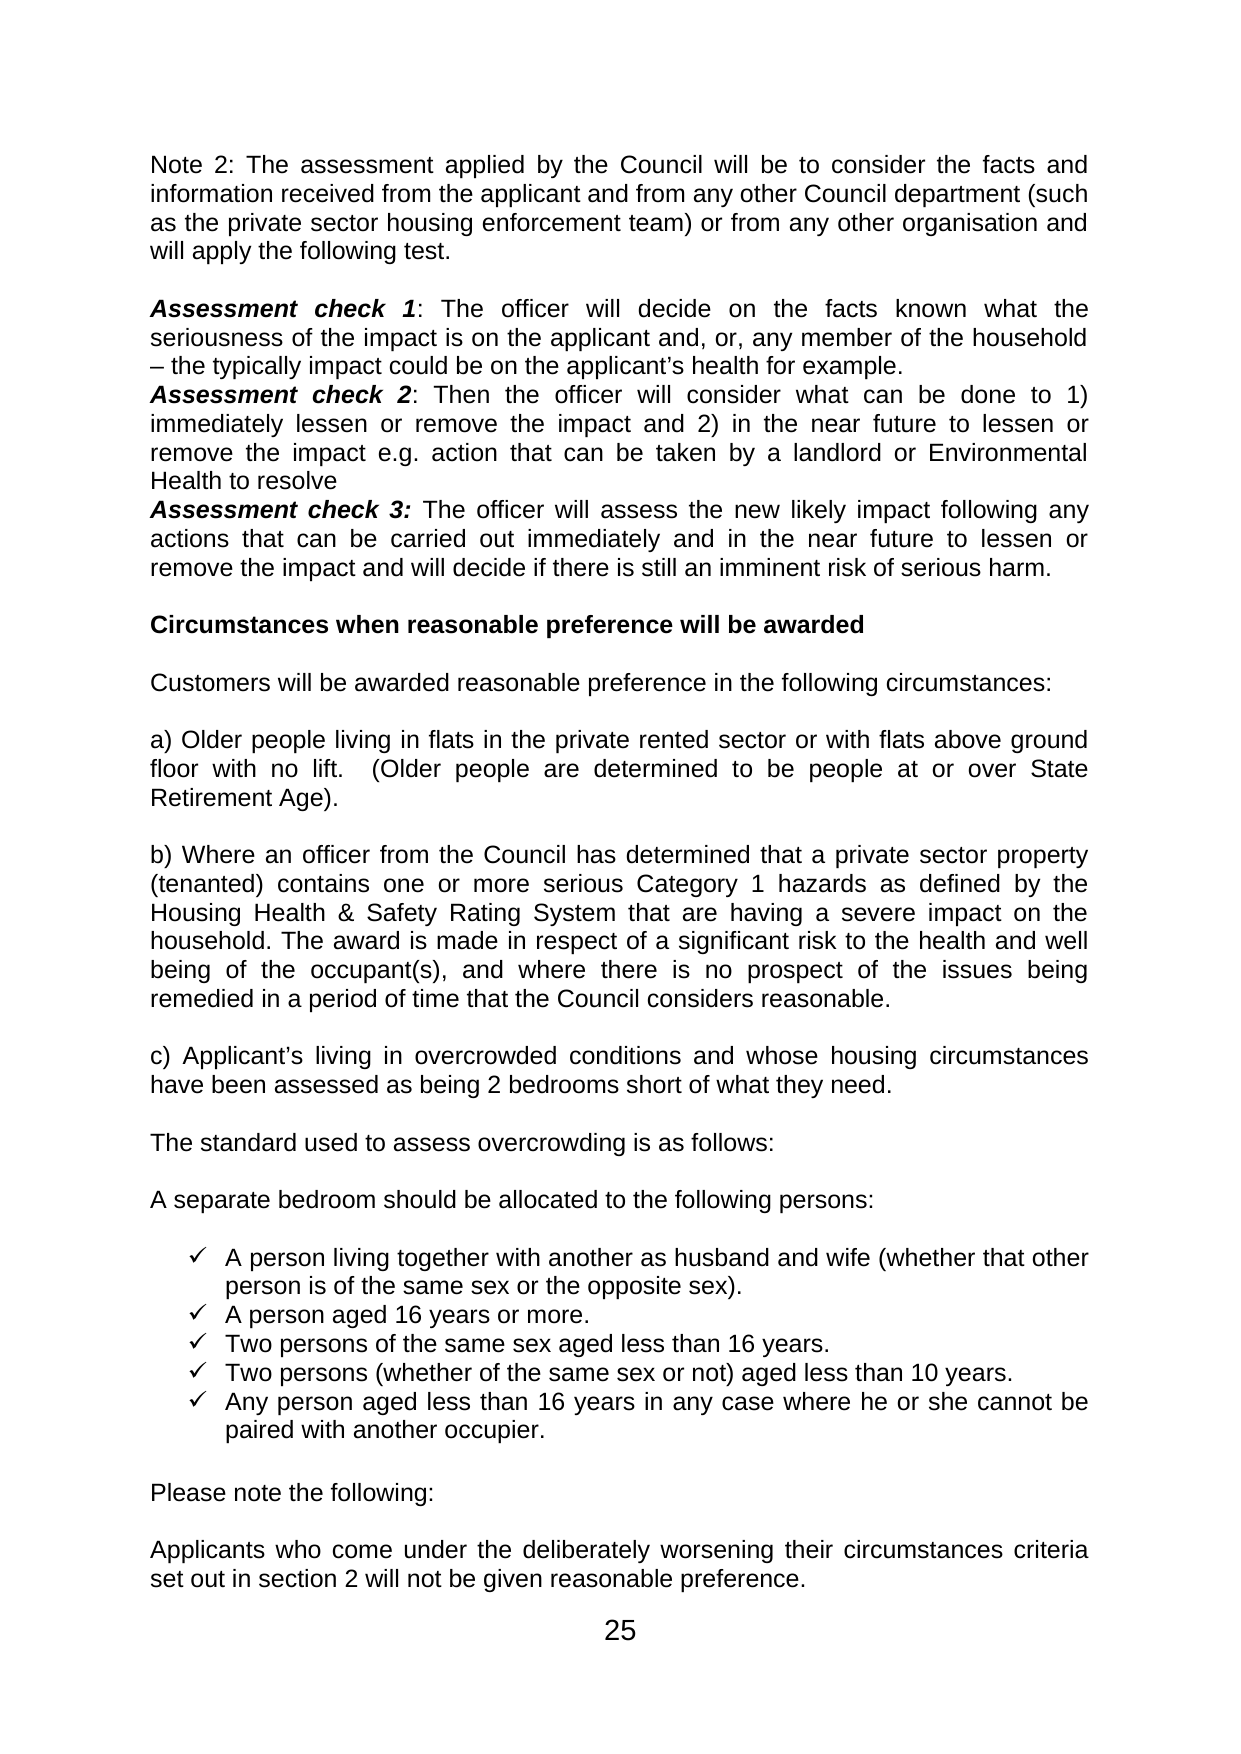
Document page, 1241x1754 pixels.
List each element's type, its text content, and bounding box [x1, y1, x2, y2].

text Applicants who come under the deliberately worsening their circumstances criteria set out in section 2 will not be given reasonable preference. [150, 1535, 1090, 1593]
text Assessment check 2: Then the officer will consider what can be done to 1) immediately lessen or remove the impact and 2) in the near future to lessen or remove the impact e.g. action that can be taken by a landlord or Environmental Health to resolve [150, 380, 1090, 495]
text Assessment check 3: The officer will assess the new likely impact following any actions that can be carried out immediately and in the near future to lessen or remove the impact and will decide if there is still an imminent risk of serious harm. [150, 495, 1090, 581]
text c) Applicant’s living in overcrowded conditions and whose housing circumstances have been assessed as being 2 bedrooms short of what they need. [150, 1041, 1090, 1099]
text Assessment check 1: The officer will decide on the facts known what the seriousness of the impact is on the applicant and, or, any member of the household – the typically impact could be on the applicant’s health for example. [150, 294, 1090, 380]
text Customers will be awarded reasonable preference in the following circumstances: [150, 667, 1090, 696]
list A person aged 16 years or more. [187, 1300, 1090, 1329]
text The standard used to assess overcrowding is as follows: [150, 1127, 1090, 1156]
list Any person aged less than 16 years in any case where he or she cannot be paired with another occupier. [187, 1387, 1090, 1444]
text A separate bedroom should be allocated to the following persons: [150, 1185, 1090, 1214]
text Please note the following: [150, 1478, 1090, 1507]
text a) Older people living in flats in the private rented sector or with flats above ground floor with no lift. (Older people are determined to be people at or over State Retirement Age). [150, 725, 1090, 811]
list A person living together with another as husband and wife (whether that other person is of the same sex or the opposite sex). [187, 1242, 1090, 1300]
text b) Where an officer from the Council has determined that a private sector property (tenanted) contains one or more serious Category 1 hazards as defined by the Housing Health & Safety Rating System that are having a severe impact on the household. The award is made in respect of a significant risk to the health and well being of the occupant(s), and where there is no prospect of the issues being remedied in a period of time that the Council considers reasonable. [150, 840, 1090, 1012]
text Circumstances when reasonable preference will be awarded [150, 610, 1090, 639]
list Two persons (whether of the same sex or not) aged less than 10 years. [187, 1358, 1090, 1387]
list Two persons of the same sex aged less than 16 years. [187, 1329, 1090, 1358]
text Note 2: The assessment applied by the Council will be to consider the facts and information received from the applicant and from any other Council department (such as the private sector housing enforcement team) or from any other organisation and will apply the following test. [150, 150, 1090, 265]
